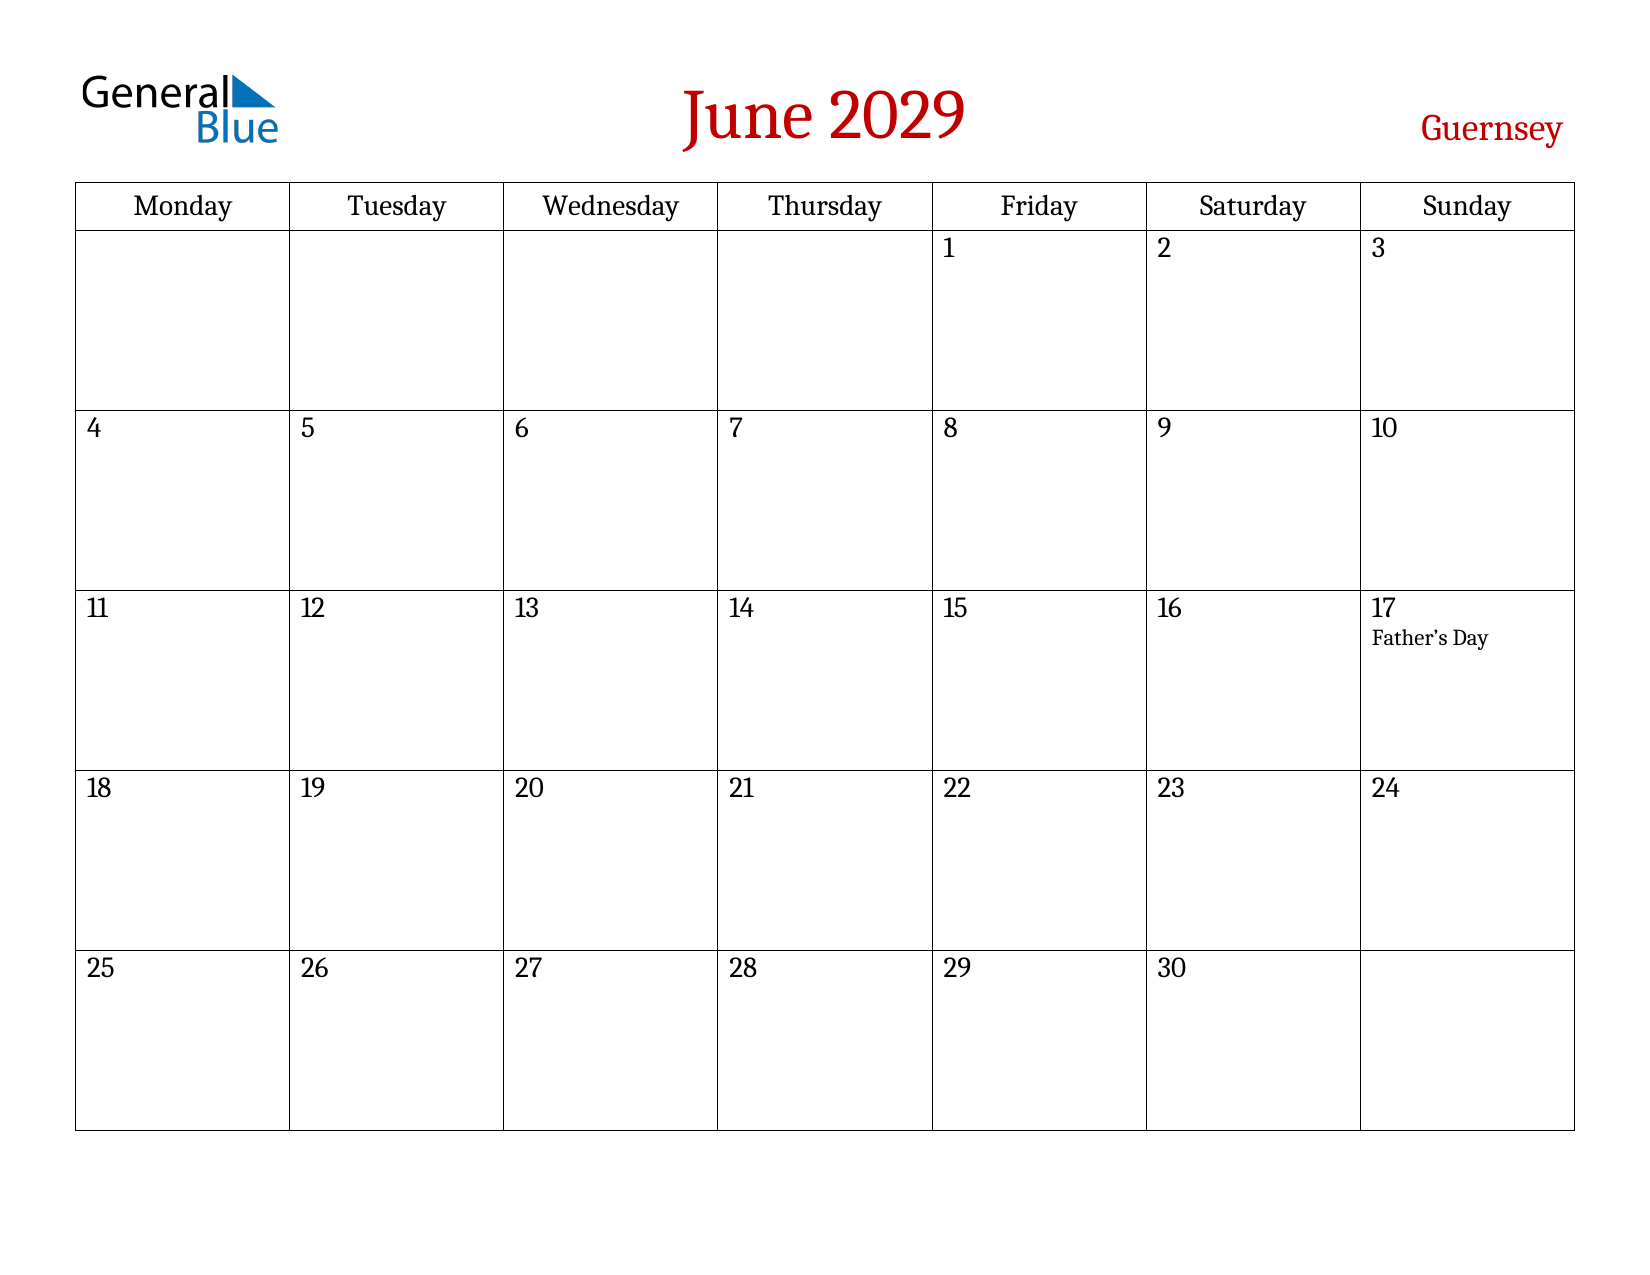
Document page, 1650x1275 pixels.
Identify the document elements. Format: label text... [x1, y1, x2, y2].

table_cell [1147, 625, 1360, 770]
table_cell [1361, 951, 1574, 985]
table_cell [1147, 805, 1360, 950]
table_cell [76, 985, 289, 1130]
table_cell 21 [718, 771, 932, 805]
table_cell [504, 625, 717, 770]
table_cell [290, 625, 503, 770]
table_cell 15 [933, 591, 1146, 625]
table_cell [504, 265, 717, 410]
table_cell [718, 985, 932, 1130]
table_cell [1147, 985, 1360, 1130]
table_cell 1 [933, 231, 1146, 264]
table_cell 26 [290, 951, 503, 985]
table_cell [1147, 265, 1360, 410]
table_cell 14 [718, 591, 932, 625]
table_header [76, 75, 503, 182]
table_cell 30 [1147, 951, 1360, 985]
table_cell 28 [718, 951, 932, 985]
table_cell 12 [290, 591, 503, 625]
table_cell [1361, 445, 1574, 590]
table_cell 25 [76, 951, 289, 985]
table_cell [718, 445, 932, 590]
table_cell Tuesday [290, 183, 503, 230]
table_cell 2 [1147, 231, 1360, 264]
table_cell [933, 445, 1146, 590]
table_cell 22 [933, 771, 1146, 805]
table_cell [1147, 445, 1360, 590]
table_cell [933, 265, 1146, 410]
table_cell Friday [933, 183, 1146, 230]
table_cell [504, 985, 717, 1130]
table_cell 11 [76, 591, 289, 625]
table_cell Saturday [1147, 183, 1360, 230]
table_cell Thursday [718, 183, 932, 230]
table_cell [1361, 805, 1574, 950]
table_cell [290, 985, 503, 1130]
table_cell 13 [504, 591, 717, 625]
table_cell [76, 445, 289, 590]
table_cell [933, 625, 1146, 770]
table_cell [1361, 985, 1574, 1130]
table_cell 18 [76, 771, 289, 805]
table_cell [76, 231, 289, 264]
table_cell Sunday [1361, 183, 1574, 230]
table_cell [933, 805, 1146, 950]
table_cell [718, 265, 932, 410]
table_cell 16 [1147, 591, 1360, 625]
table_header Guernsey [1146, 75, 1574, 182]
table_cell 6 [504, 411, 717, 444]
table_cell 10 [1361, 411, 1574, 444]
table_cell 23 [1147, 771, 1360, 805]
table_cell [504, 805, 717, 950]
table_cell 17 [1361, 591, 1574, 625]
picture [82, 75, 278, 143]
table_cell 20 [504, 771, 717, 805]
table_cell [76, 805, 289, 950]
table_cell [504, 231, 717, 264]
table_cell [504, 445, 717, 590]
table_cell [76, 625, 289, 770]
table_cell 19 [290, 771, 503, 805]
table_cell [290, 231, 503, 264]
table_cell 5 [290, 411, 503, 444]
table_cell Father’s Day [1361, 625, 1574, 770]
table_cell 9 [1147, 411, 1360, 444]
table_cell [933, 985, 1146, 1130]
table_cell [1361, 265, 1574, 410]
table_cell Wednesday [504, 183, 717, 230]
table_cell 27 [504, 951, 717, 985]
table_cell 8 [933, 411, 1146, 444]
table_cell [290, 445, 503, 590]
table_cell Monday [76, 183, 289, 230]
table_cell [290, 265, 503, 410]
table_cell [718, 231, 932, 264]
table_cell [718, 805, 932, 950]
table_cell 7 [718, 411, 932, 444]
table_cell 3 [1361, 231, 1574, 264]
table_cell 29 [933, 951, 1146, 985]
table_cell [718, 625, 932, 770]
table_cell [76, 265, 289, 410]
table_cell [290, 805, 503, 950]
table_cell 24 [1361, 771, 1574, 805]
table_cell 4 [76, 411, 289, 444]
table_header June 2029 [504, 75, 1146, 182]
